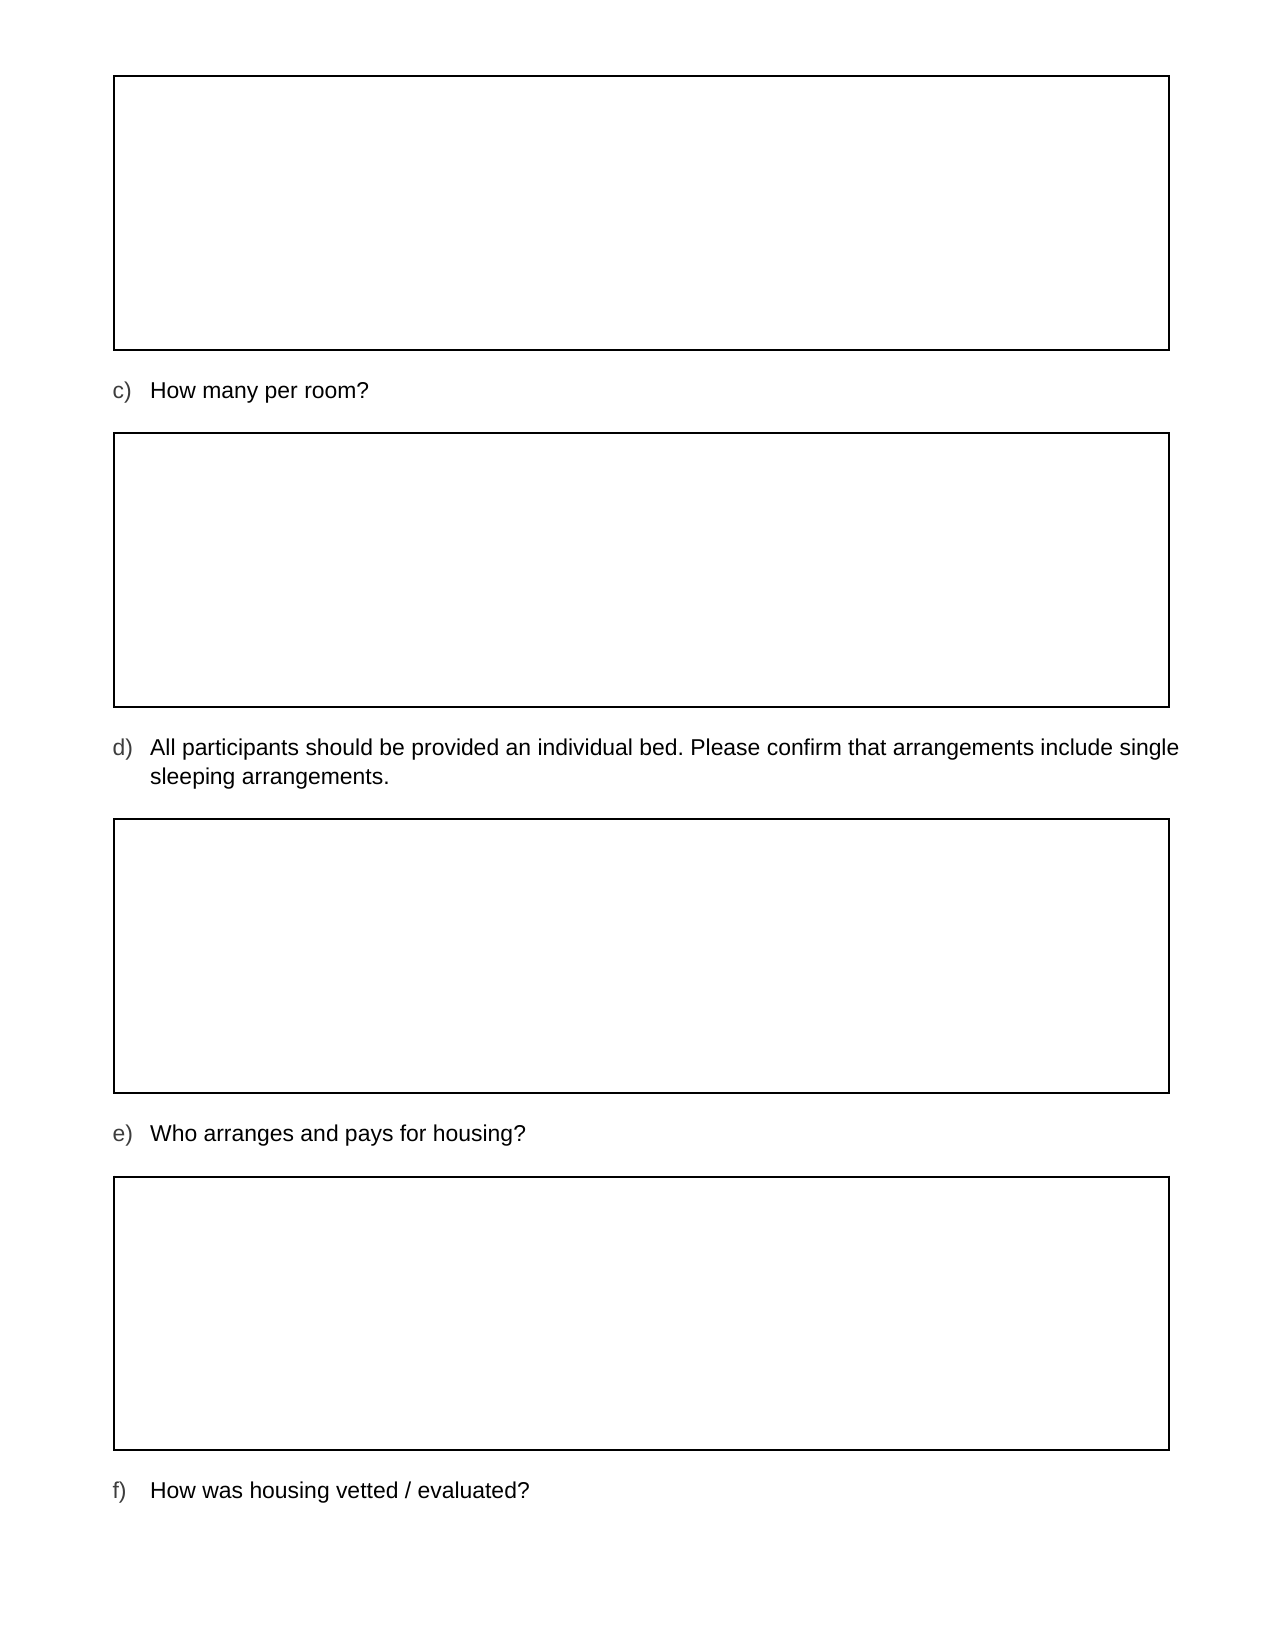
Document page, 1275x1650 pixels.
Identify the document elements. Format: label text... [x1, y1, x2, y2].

list How many per room? [150, 377, 1182, 403]
list Who arranges and pays for housing? [150, 1120, 1182, 1147]
list All participants should be provided an individual bed. Please confirm that arrangements include single sleeping arrangements. [112, 734, 1182, 789]
table_header [115, 820, 1168, 1092]
table_header [115, 77, 1168, 348]
table_header [115, 1178, 1168, 1449]
table_header [115, 434, 1168, 706]
list How was housing vetted / evaluated? [112, 1477, 1182, 1504]
